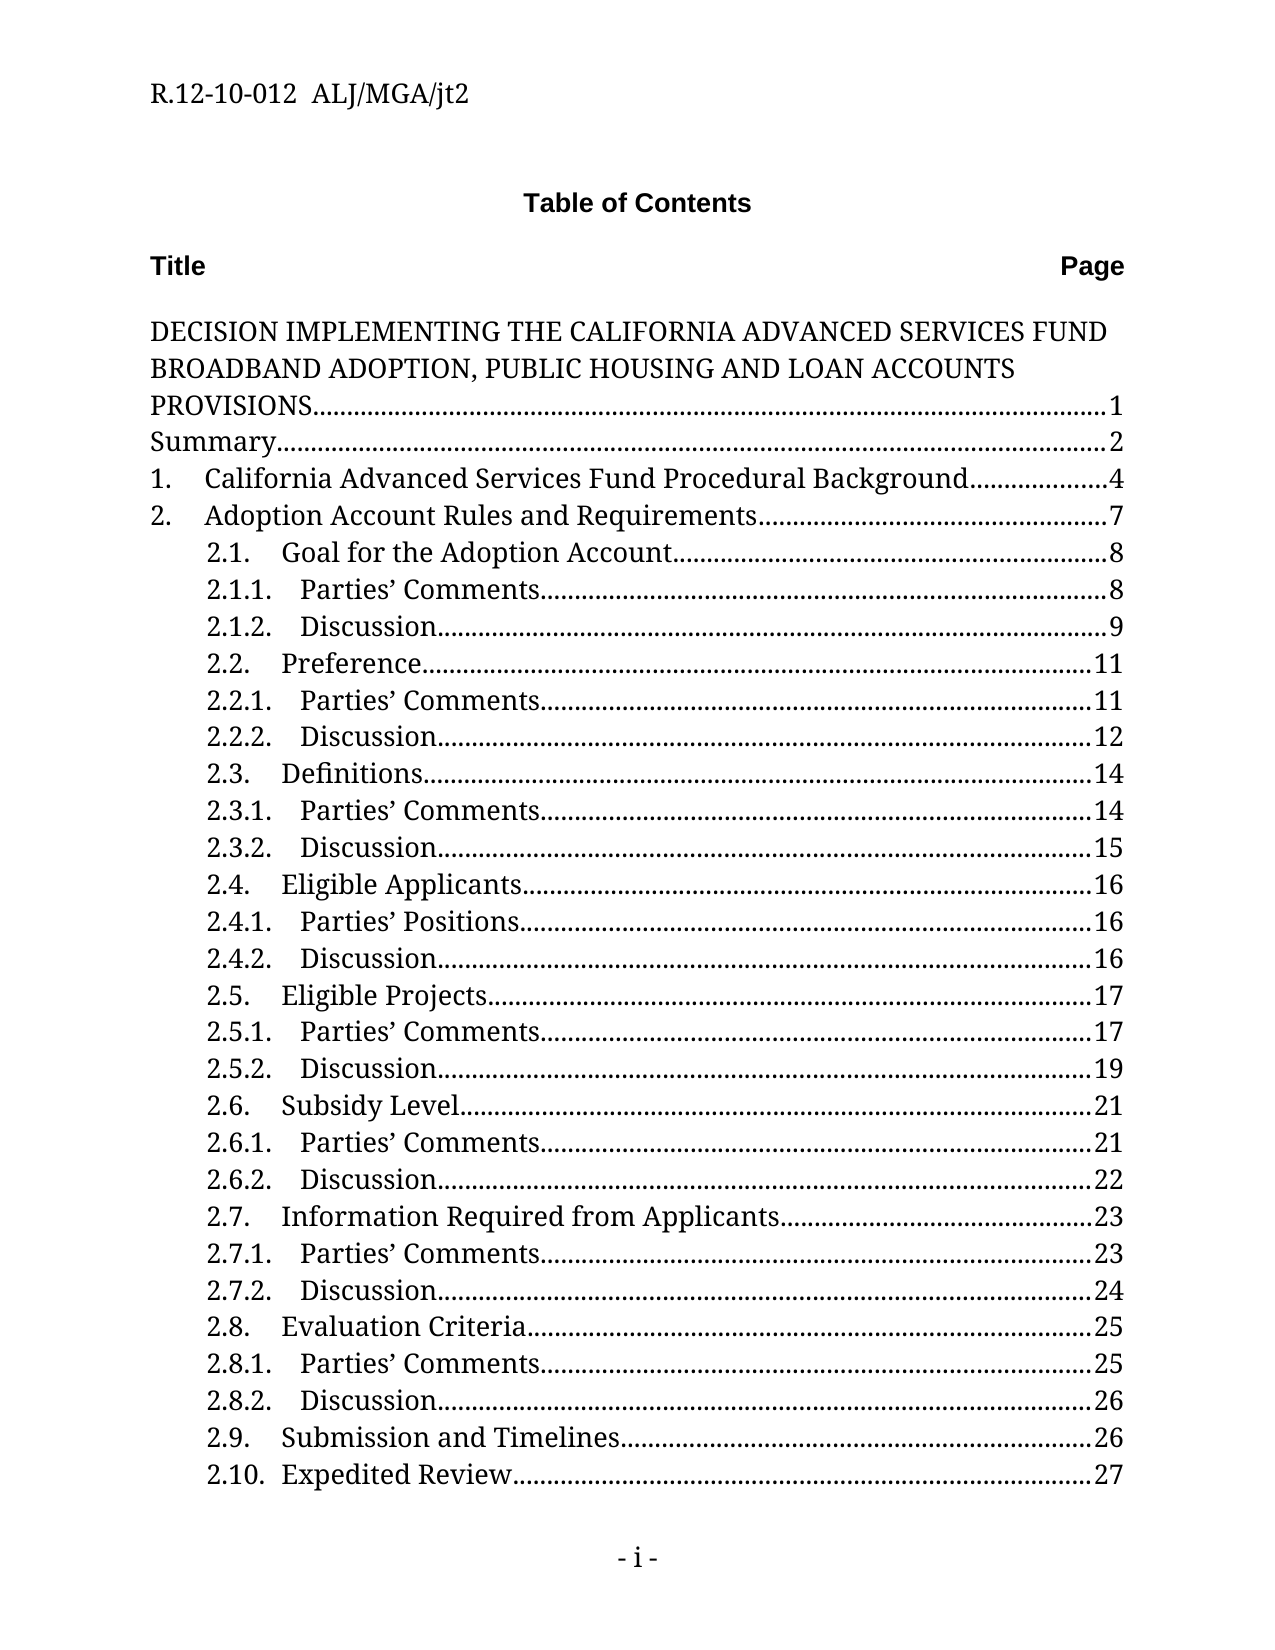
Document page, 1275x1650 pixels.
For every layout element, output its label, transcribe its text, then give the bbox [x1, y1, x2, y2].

text 2.4.1. Parties’ Positions 16 [206, 902, 1125, 939]
text 2. Adoption Account Rules and Requirements 7 [150, 497, 1125, 533]
text 2.2. Preference 11 [206, 644, 1125, 681]
text Summary 2 [150, 423, 1125, 460]
text 2.2.1. Parties’ Comments 11 [206, 681, 1125, 718]
text 2.10. Expedited Review 27 [206, 1455, 1125, 1492]
text 2.3.1. Parties’ Comments 14 [206, 792, 1125, 828]
text 2.2.2. Discussion 12 [206, 718, 1125, 755]
text 2.8.2. Discussion 26 [206, 1382, 1125, 1418]
text 2.7. Information Required from Applicants 23 [206, 1197, 1125, 1234]
text Table of Contents [150, 187, 1125, 218]
text 2.1.2. Discussion 9 [206, 607, 1125, 644]
text 2.1.1. Parties’ Comments 8 [206, 570, 1125, 607]
text DECISION IMPLEMENTING THE CALIFORNIA ADVANCED SERVICES FUND BROADBAND ADOPTION, PUBLIC HOUSING AND LOAN ACCOUNTS PROVISIONS 1 [150, 312, 1125, 423]
text 2.6.1. Parties’ Comments 21 [206, 1123, 1125, 1160]
text 1. California Advanced Services Fund Procedural Background 4 [150, 460, 1125, 497]
text Title Page [150, 250, 1125, 281]
text 2.6. Subsidy Level 21 [206, 1087, 1125, 1123]
text 2.5. Eligible Projects 17 [206, 976, 1125, 1013]
text 2.9. Submission and Timelines 26 [206, 1418, 1125, 1455]
text 2.1. Goal for the Adoption Account 8 [206, 533, 1125, 570]
text 2.7.1. Parties’ Comments 23 [206, 1234, 1125, 1271]
text 2.4.2. Discussion 16 [206, 939, 1125, 976]
text 2.6.2. Discussion 22 [206, 1160, 1125, 1197]
text 2.8. Evaluation Criteria 25 [206, 1308, 1125, 1345]
text 2.3. Definitions 14 [206, 755, 1125, 792]
text 2.4. Eligible Applicants 16 [206, 865, 1125, 902]
text 2.3.2. Discussion 15 [206, 828, 1125, 865]
text 2.5.2. Discussion 19 [206, 1050, 1125, 1087]
text 2.7.2. Discussion 24 [206, 1271, 1125, 1308]
text 2.5.1. Parties’ Comments 17 [206, 1013, 1125, 1050]
text 2.8.1. Parties’ Comments 25 [206, 1345, 1125, 1382]
